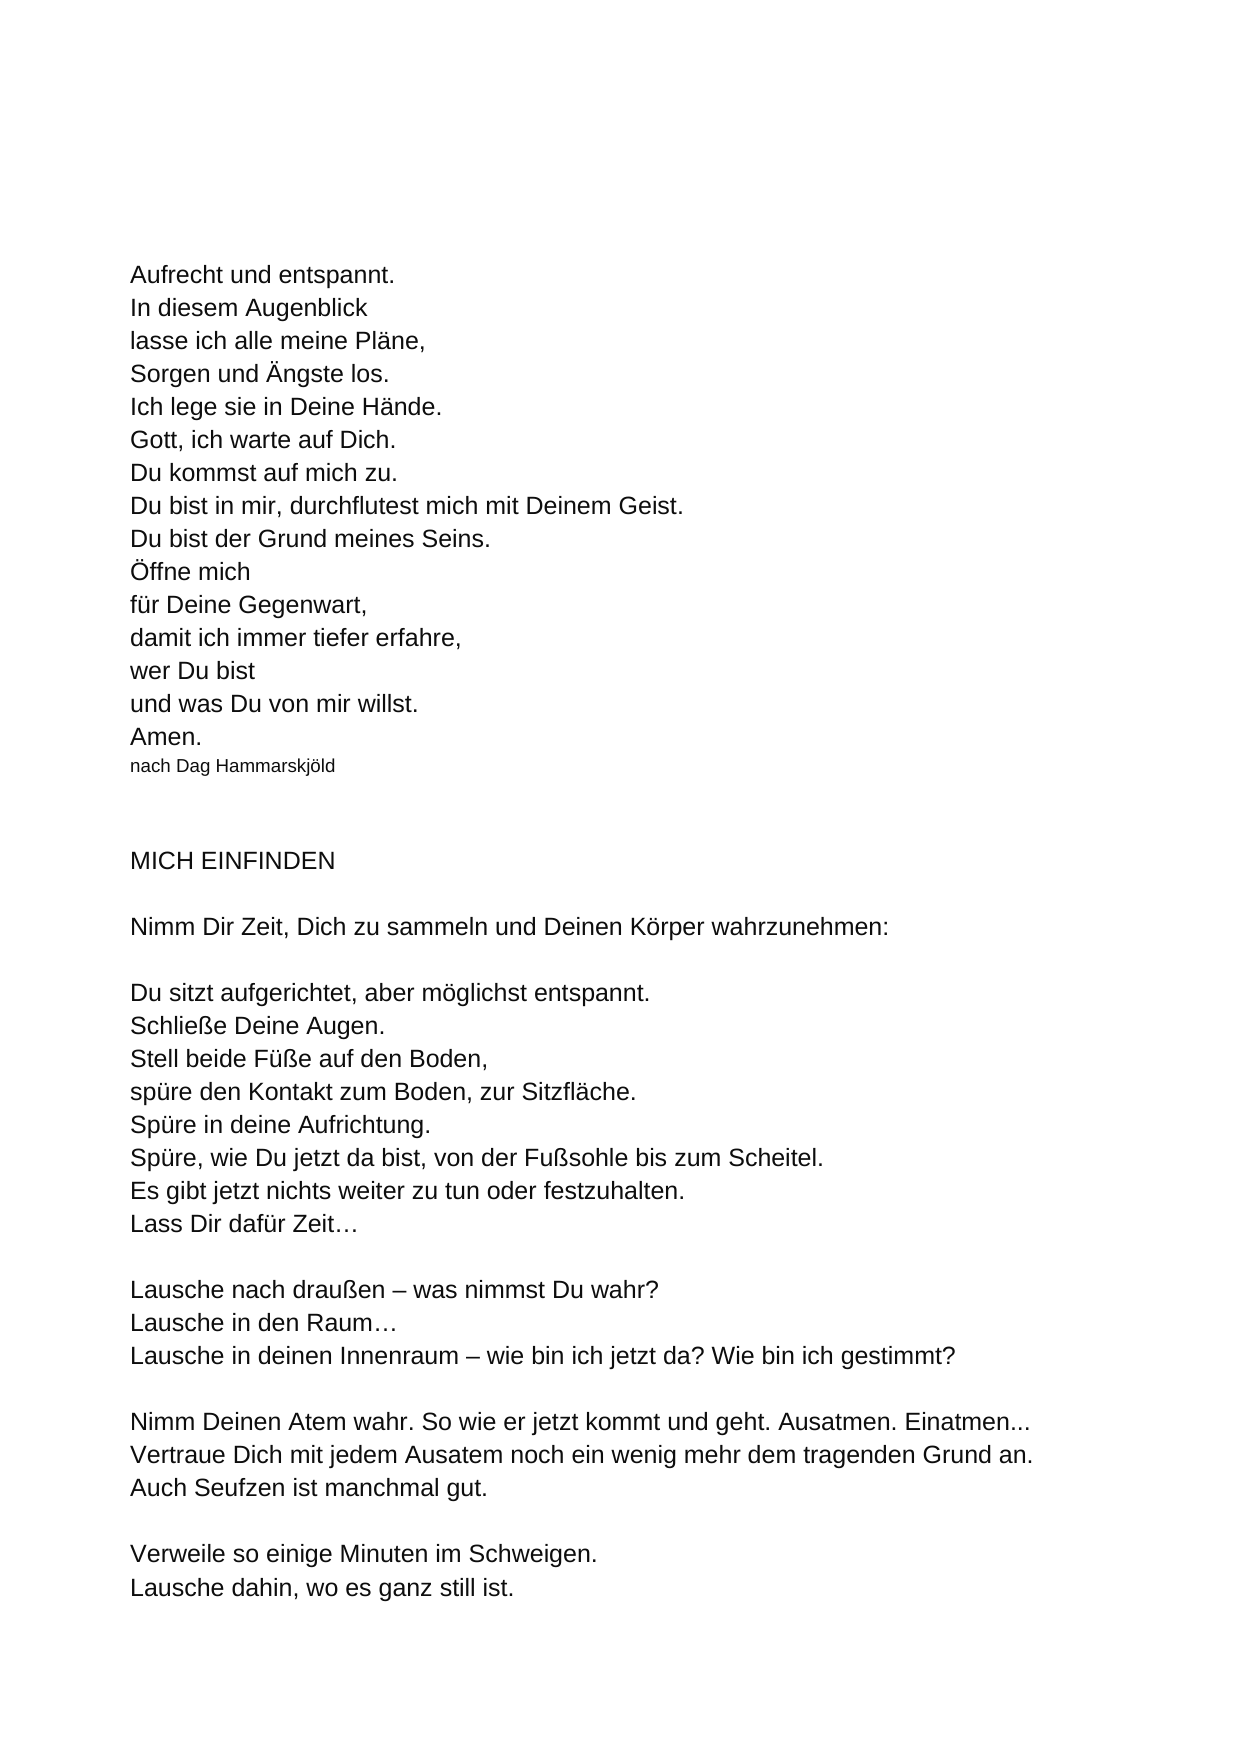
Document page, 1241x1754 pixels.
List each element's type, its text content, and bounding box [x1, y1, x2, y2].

text Du kommst auf mich zu. [130, 458, 1110, 487]
text Auch Seufzen ist manchmal gut. [130, 1473, 1110, 1502]
text Lausche in den Raum… [130, 1308, 1110, 1337]
text Spüre in deine Aufrichtung. [130, 1110, 1110, 1139]
text Nimm Deinen Atem wahr. So wie er jetzt kommt und geht. Ausatmen. Einatmen... [130, 1407, 1110, 1436]
text Du sitzt aufgerichtet, aber möglichst entspannt. [130, 978, 1110, 1007]
text In diesem Augenblick [130, 293, 1110, 322]
text Lausche in deinen Innenraum – wie bin ich jetzt da? Wie bin ich gestimmt? [130, 1341, 1110, 1370]
text Es gibt jetzt nichts weiter zu tun oder festzuhalten. [130, 1176, 1110, 1205]
text MICH EINFINDEN [130, 846, 1110, 875]
text spüre den Kontakt zum Boden, zur Sitzfläche. [130, 1077, 1110, 1106]
text Du bist in mir, durchflutest mich mit Deinem Geist. [130, 491, 1110, 520]
text Öffne mich [130, 557, 1110, 586]
text Stell beide Füße auf den Boden, [130, 1044, 1110, 1073]
text Lausche nach draußen – was nimmst Du wahr? [130, 1275, 1110, 1304]
text Nimm Dir Zeit, Dich zu sammeln und Deinen Körper wahrzunehmen: [130, 912, 1110, 941]
text Sorgen und Ängste los. [130, 359, 1110, 388]
text wer Du bist [130, 656, 1110, 685]
text Lass Dir dafür Zeit… [130, 1209, 1110, 1238]
text Schließe Deine Augen. [130, 1011, 1110, 1040]
text Amen. [130, 722, 1110, 751]
text Lausche dahin, wo es ganz still ist. [130, 1572, 1110, 1601]
text lasse ich alle meine Pläne, [130, 326, 1110, 355]
text für Deine Gegenwart, [130, 590, 1110, 619]
text Ich lege sie in Deine Hände. [130, 392, 1110, 421]
text Vertraue Dich mit jedem Ausatem noch ein wenig mehr dem tragenden Grund an. [130, 1440, 1110, 1469]
text und was Du von mir willst. [130, 689, 1110, 718]
text damit ich immer tiefer erfahre, [130, 623, 1110, 652]
text Aufrecht und entspannt. [130, 260, 1110, 289]
text Spüre, wie Du jetzt da bist, von der Fußsohle bis zum Scheitel. [130, 1143, 1110, 1172]
text nach Dag Hammarskjöld [130, 755, 1110, 777]
text Du bist der Grund meines Seins. [130, 524, 1110, 553]
text Verweile so einige Minuten im Schweigen. [130, 1539, 1110, 1568]
text Gott, ich warte auf Dich. [130, 425, 1110, 454]
